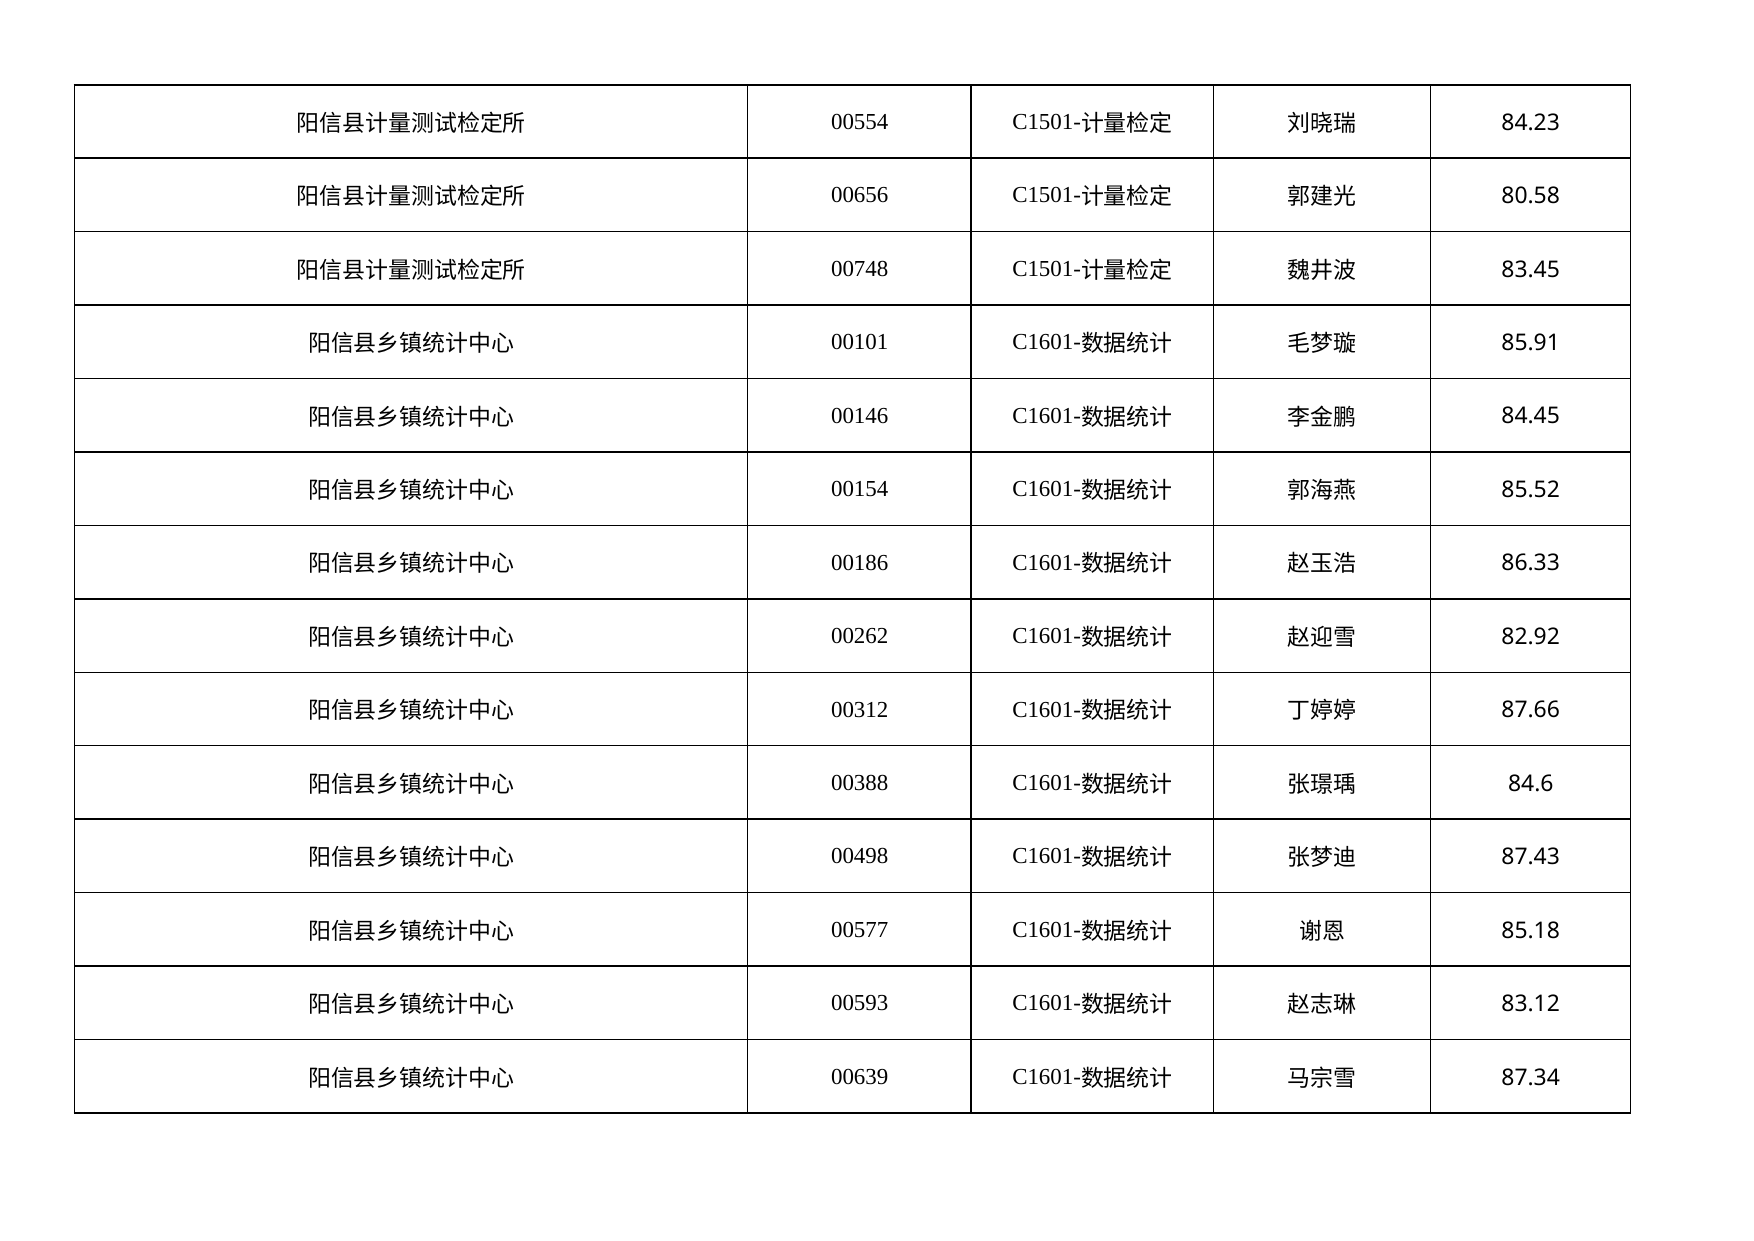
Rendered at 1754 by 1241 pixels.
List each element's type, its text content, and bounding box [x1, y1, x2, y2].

table_cell 00146 [748, 379, 970, 451]
table_cell 阳信县计量测试检定所 [75, 86, 747, 157]
table_cell 阳信县乡镇统计中心 [75, 600, 747, 671]
table_cell 阳信县乡镇统计中心 [75, 820, 747, 892]
table_cell C1601-数据统计 [972, 306, 1213, 378]
table_cell 85.91 [1431, 306, 1630, 378]
table_cell 阳信县乡镇统计中心 [75, 893, 747, 965]
table_cell 阳信县乡镇统计中心 [75, 306, 747, 378]
table_cell 张梦迪 [1214, 820, 1430, 892]
table_cell 阳信县乡镇统计中心 [75, 526, 747, 598]
table_cell 84.23 [1431, 86, 1630, 157]
table_cell 阳信县乡镇统计中心 [75, 673, 747, 745]
table_cell 85.52 [1431, 453, 1630, 524]
table_cell 阳信县乡镇统计中心 [75, 1040, 747, 1112]
table_cell 84.45 [1431, 379, 1630, 451]
table_cell C1601-数据统计 [972, 526, 1213, 598]
table_cell 赵玉浩 [1214, 526, 1430, 598]
table_cell C1601-数据统计 [972, 379, 1213, 451]
table_cell 00498 [748, 820, 970, 892]
table_cell C1601-数据统计 [972, 453, 1213, 524]
table_cell 87.43 [1431, 820, 1630, 892]
table_cell 00593 [748, 967, 970, 1038]
table_cell 00154 [748, 453, 970, 524]
table_cell 00639 [748, 1040, 970, 1112]
table_cell 80.58 [1431, 159, 1630, 231]
table_cell C1501-计量检定 [972, 232, 1213, 304]
table_cell 张璟瑀 [1214, 746, 1430, 818]
table_cell 00748 [748, 232, 970, 304]
table_cell 郭建光 [1214, 159, 1430, 231]
table_cell 00262 [748, 600, 970, 671]
table_cell 魏井波 [1214, 232, 1430, 304]
table_cell C1601-数据统计 [972, 820, 1213, 892]
table_cell 马宗雪 [1214, 1040, 1430, 1112]
table_cell C1501-计量检定 [972, 86, 1213, 157]
table_cell 刘晓瑞 [1214, 86, 1430, 157]
table_cell C1601-数据统计 [972, 673, 1213, 745]
table_cell 赵迎雪 [1214, 600, 1430, 671]
table_cell C1601-数据统计 [972, 967, 1213, 1038]
table_cell 谢恩 [1214, 893, 1430, 965]
table_cell 83.45 [1431, 232, 1630, 304]
table_cell 00388 [748, 746, 970, 818]
table_cell 00554 [748, 86, 970, 157]
table_cell 87.66 [1431, 673, 1630, 745]
table_cell C1601-数据统计 [972, 893, 1213, 965]
table_cell 阳信县乡镇统计中心 [75, 746, 747, 818]
table_cell 阳信县计量测试检定所 [75, 232, 747, 304]
table_cell C1601-数据统计 [972, 746, 1213, 818]
table_cell 阳信县计量测试检定所 [75, 159, 747, 231]
table_cell 00101 [748, 306, 970, 378]
table_cell 丁婷婷 [1214, 673, 1430, 745]
table_cell 86.33 [1431, 526, 1630, 598]
table_cell C1501-计量检定 [972, 159, 1213, 231]
table_cell 00186 [748, 526, 970, 598]
table_cell 郭海燕 [1214, 453, 1430, 524]
table_cell 84.6 [1431, 746, 1630, 818]
table_cell 00312 [748, 673, 970, 745]
table_cell 赵志琳 [1214, 967, 1430, 1038]
table_cell 83.12 [1431, 967, 1630, 1038]
table_cell 阳信县乡镇统计中心 [75, 453, 747, 524]
table_cell 00656 [748, 159, 970, 231]
table_cell 82.92 [1431, 600, 1630, 671]
table_cell 00577 [748, 893, 970, 965]
table_cell 阳信县乡镇统计中心 [75, 379, 747, 451]
table_cell 85.18 [1431, 893, 1630, 965]
table_cell 毛梦璇 [1214, 306, 1430, 378]
table_cell 阳信县乡镇统计中心 [75, 967, 747, 1038]
table_cell 李金鹏 [1214, 379, 1430, 451]
table_cell C1601-数据统计 [972, 1040, 1213, 1112]
table_cell C1601-数据统计 [972, 600, 1213, 671]
table_cell 87.34 [1431, 1040, 1630, 1112]
